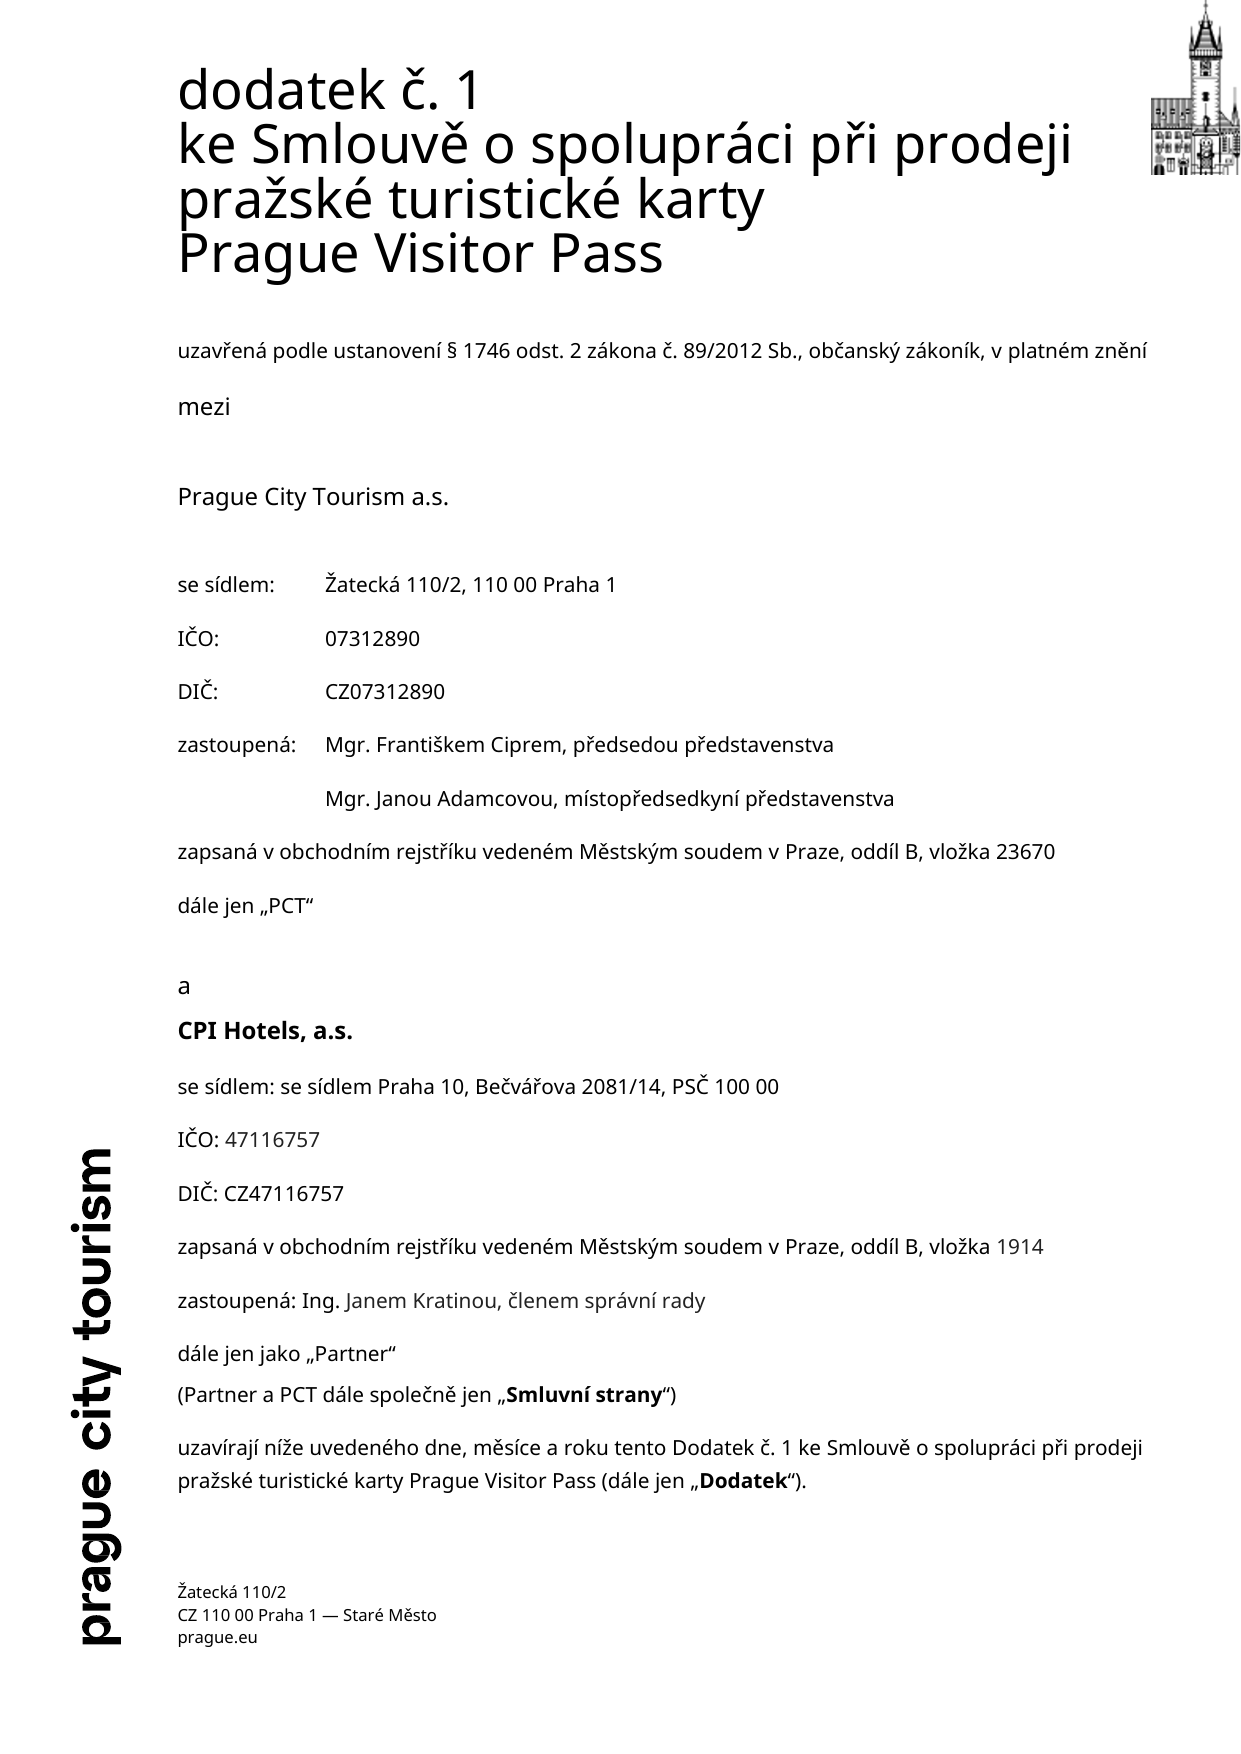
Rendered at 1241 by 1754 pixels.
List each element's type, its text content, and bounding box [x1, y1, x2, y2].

text se sídlem: se sídlem Praha 10, Bečvářova 2081/14, PSČ 100 00 [177, 1072, 1169, 1100]
text dále jen „PCT“ [177, 891, 1169, 919]
subtitle dodatek č. 1 [177, 66, 1169, 121]
subtitle Prague City Tourism a.s. [177, 480, 1169, 513]
subtitle mezi [177, 390, 1169, 422]
text (Partner a PCT dále společně jen „Smluvní strany“) [177, 1380, 1169, 1408]
text DIČ: CZ07312890 [177, 677, 1169, 706]
text DIČ: CZ47116757 [177, 1179, 1169, 1207]
subtitle Prague Visitor Pass [177, 229, 1169, 283]
subtitle ke Smlouvě o spolupráci při prodeji pražské turistické karty [177, 121, 1169, 229]
text zapsaná v obchodním rejstříku vedeném Městským soudem v Praze, oddíl B, vložka 23670 [177, 837, 1169, 866]
text zapsaná v obchodním rejstříku vedeném Městským soudem v Praze, oddíl B, vložka 1914 [177, 1232, 1169, 1261]
text zastoupená: Mgr. Františkem Ciprem, předsedou představenstva [177, 731, 1169, 759]
text IČO: 47116757 [177, 1125, 1169, 1154]
text uzavřená podle ustanovení § 1746 odst. 2 zákona č. 89/2012 Sb., občanský zákoník, v platném znění [177, 336, 1169, 365]
subtitle a [177, 969, 1169, 1001]
text se sídlem: Žatecká 110/2, 110 00 Praha 1 [177, 570, 1169, 599]
text uzavírají níže uvedeného dne, měsíce a roku tento Dodatek č. 1 ke Smlouvě o spolupráci při prodeji pražské turistické karty Prague Visitor Pass (dále jen „Dodatek“). [177, 1433, 1169, 1494]
text Mgr. Janou Adamcovou, místopředsedkyní představenstva [251, 784, 1169, 812]
text zastoupená: Ing. Janem Kratinou, členem správní rady [177, 1286, 1169, 1314]
text CPI Hotels, a.s. [177, 1014, 1169, 1046]
text dále jen jako „Partner“ [177, 1339, 1169, 1368]
picture [1151, 0, 1241, 175]
text IČO: 07312890 [177, 624, 1169, 652]
